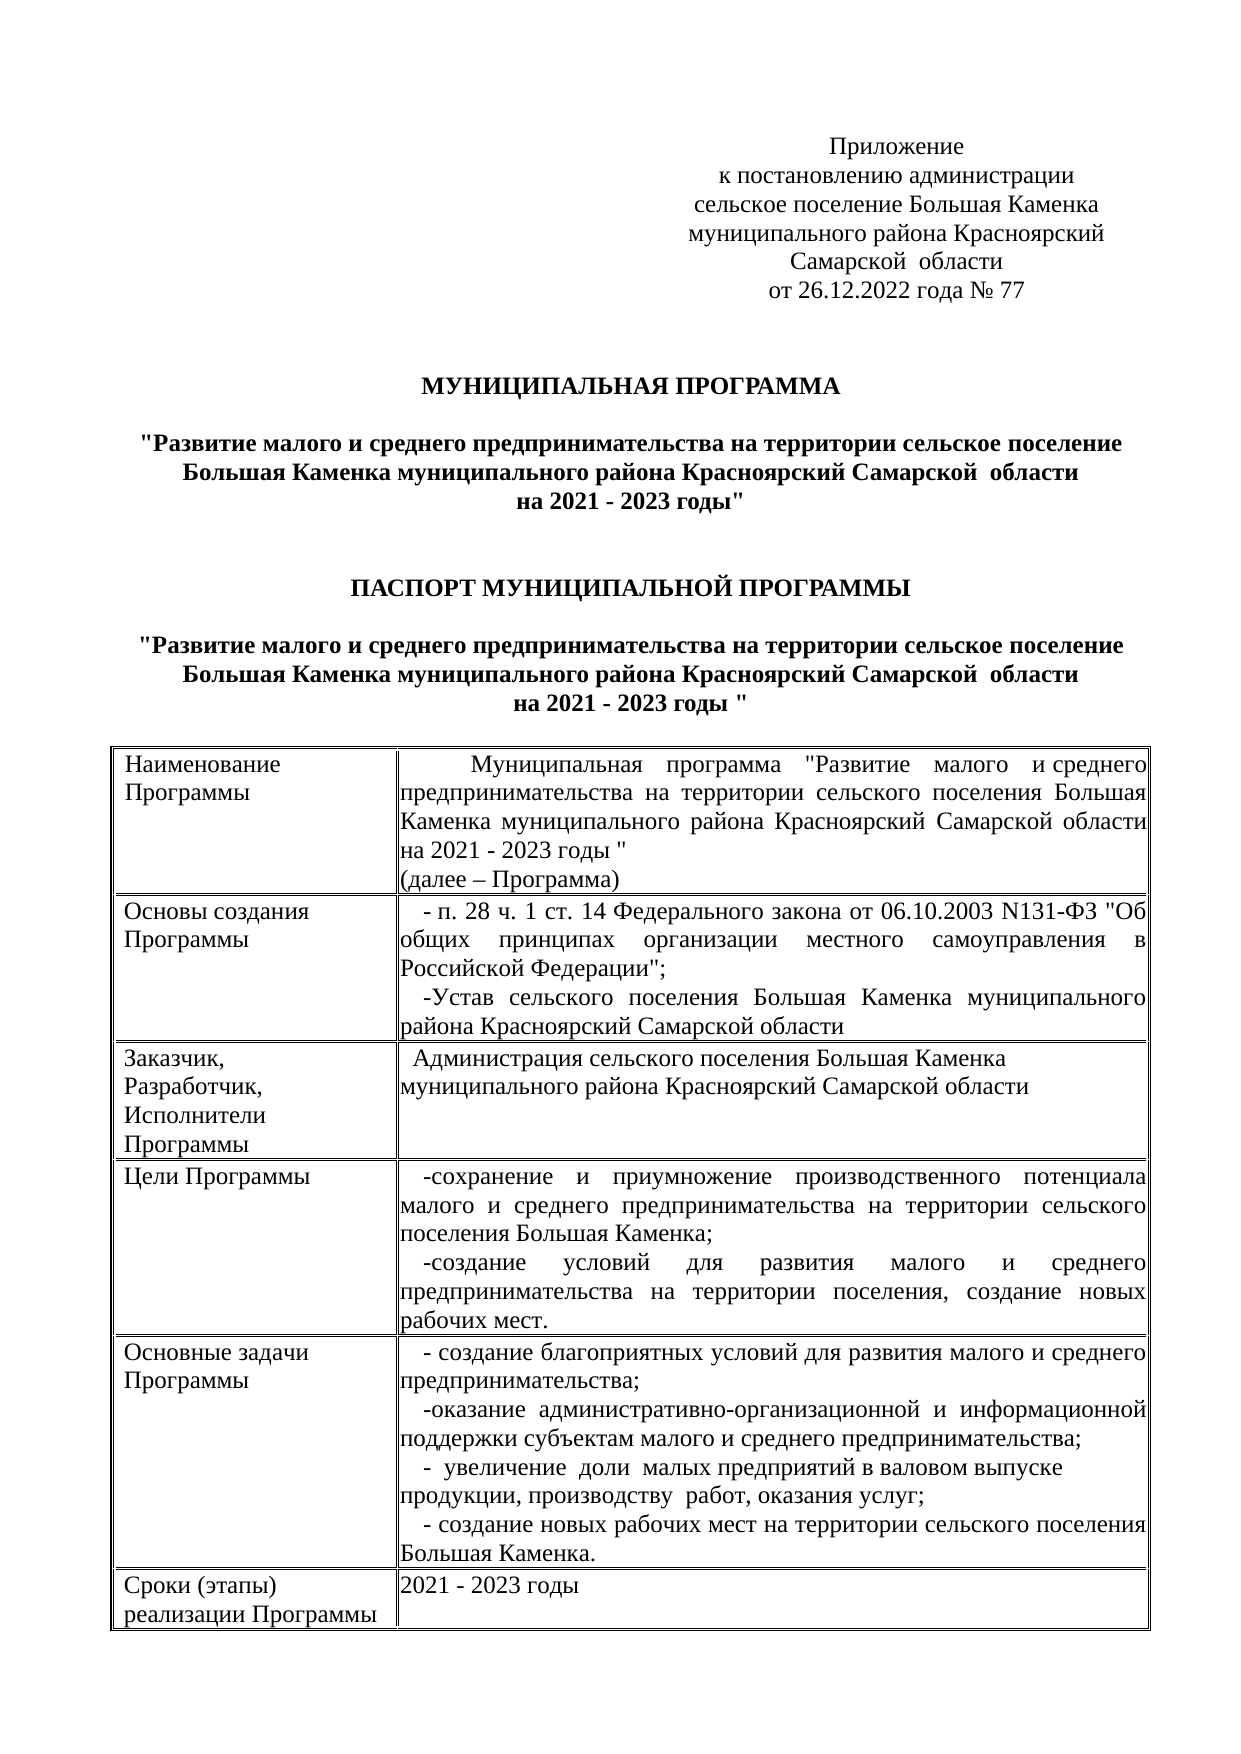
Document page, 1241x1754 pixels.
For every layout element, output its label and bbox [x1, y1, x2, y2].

table_header [105, 74, 1156, 1631]
